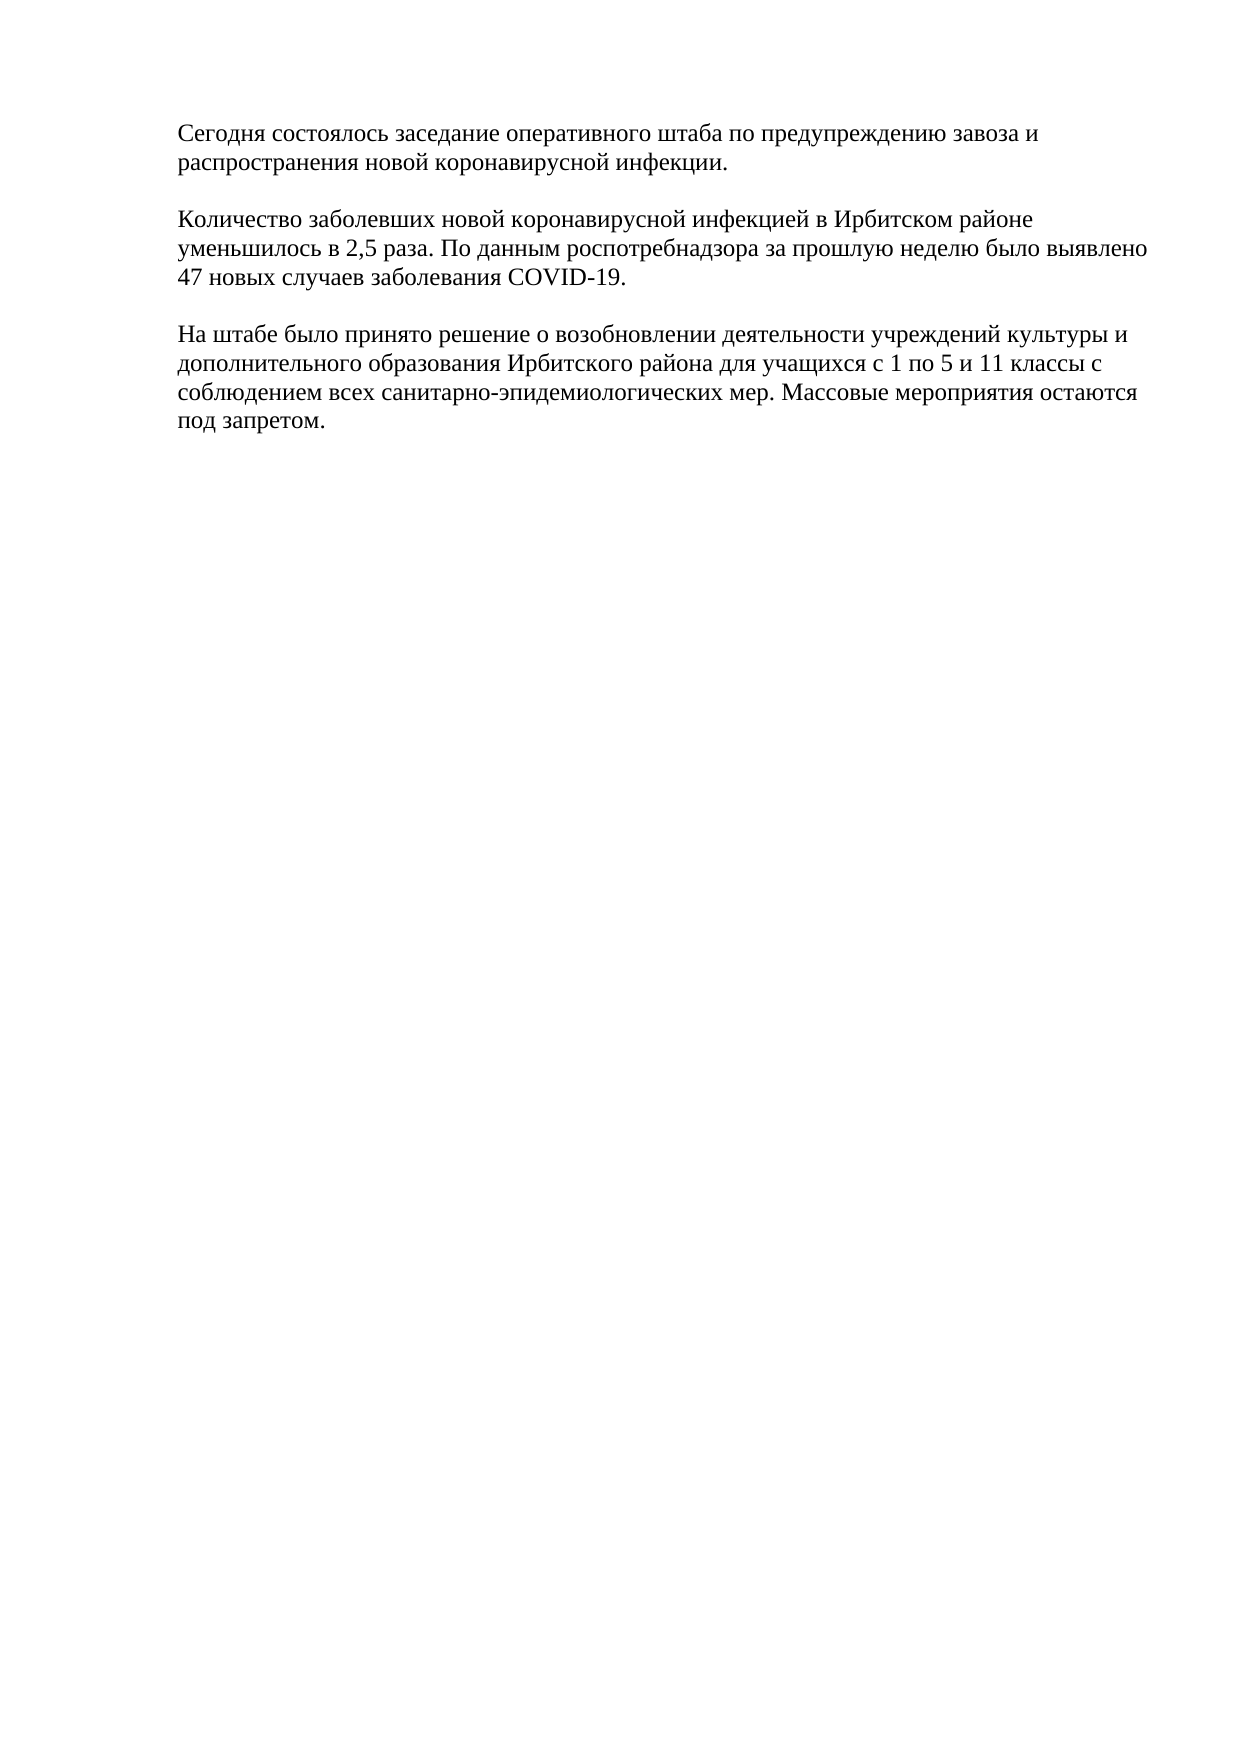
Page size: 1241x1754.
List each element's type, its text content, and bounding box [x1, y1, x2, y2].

text Сегодня состоялось заседание оперативного штаба по предупреждению завоза и распространения новой коронавирусной инфекции. Количество заболевших новой коронавирусной инфекцией в Ирбитском районе уменьшилось в 2,5 раза. По данным роспотребнадзора за прошлую неделю было выявлено 47 новых случаев заболевания COVID-19. На штабе было принято решение о возобновлении деятельности учреждений культуры и дополнительного образования Ирбитского района для учащихся с 1 по 5 и 11 классы c соблюдением всех санитарно-эпидемиологических мер. Массовые мероприятия остаются под запретом. [177, 118, 1152, 434]
